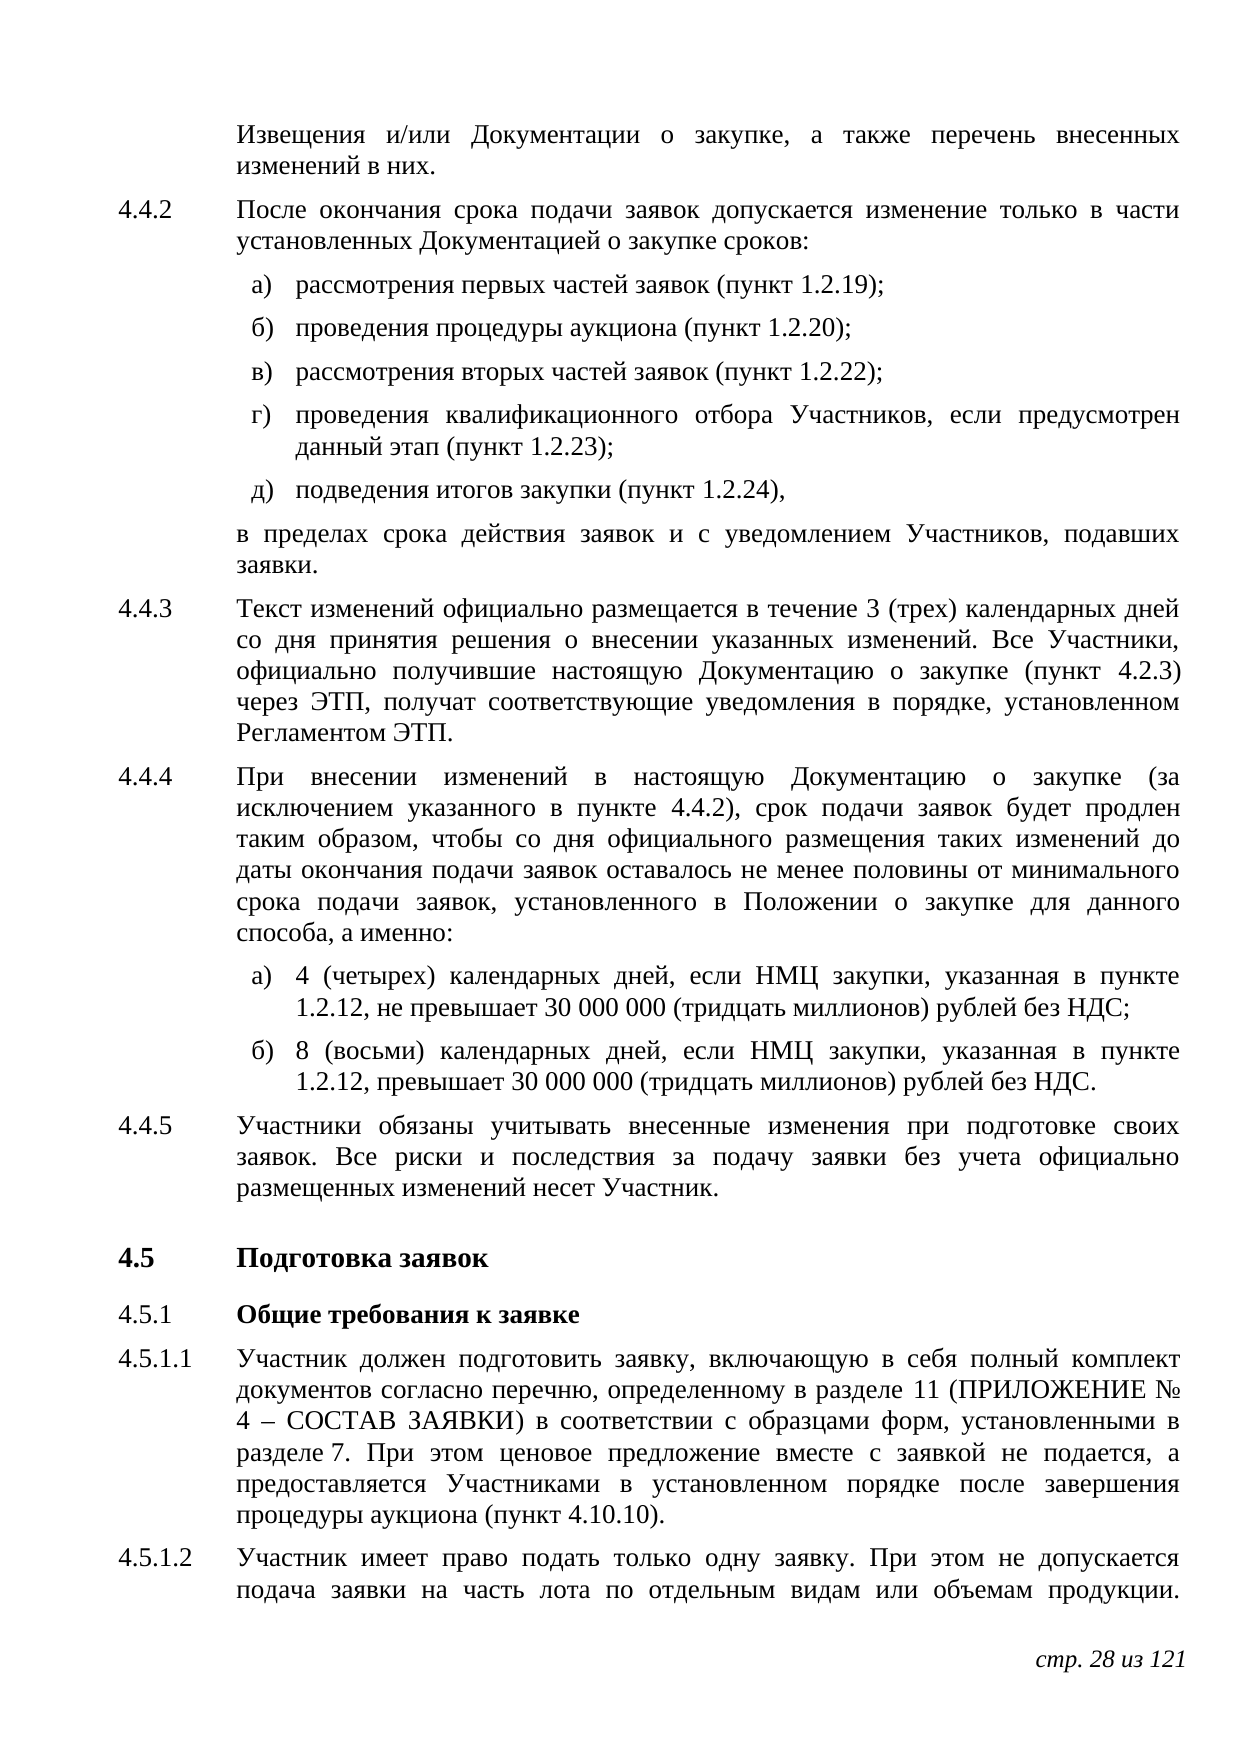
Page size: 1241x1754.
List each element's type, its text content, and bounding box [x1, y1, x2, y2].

list рассмотрения вторых частей заявок (пункт 1.2.22); [251, 355, 1181, 386]
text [118, 118, 1181, 180]
list в пределах срока действия заявок и с уведомлением Участников, подавших заявки. [236, 517, 1181, 579]
text Общие требования к заявке [118, 1298, 1181, 1330]
list проведения процедуры аукциона (пункт 1.2.20); [251, 311, 1181, 342]
list рассмотрения первых частей заявок (пункт 1.2.19); [251, 268, 1181, 299]
text После окончания срока подачи заявок допускается изменение только в части установленных Документацией о закупке сроков: [118, 193, 1181, 255]
subtitle Подготовка заявок [118, 1240, 1181, 1273]
text Участники обязаны учитывать внесенные изменения при подготовке своих заявок. Все риски и последствия за подачу заявки без учета официально размещенных изменений несет Участник. [118, 1109, 1181, 1202]
list 4 (четырех) календарных дней, если НМЦ закупки, указанная в пункте 1.2.12, не превышает 30 000 000 (тридцать миллионов) рублей без НДС; [251, 959, 1181, 1022]
list подведения итогов закупки (пункт 1.2.24), [251, 473, 1181, 504]
list Участник должен подготовить заявку, включающую в себя полный комплект документов согласно перечню, определенному в разделе 11 (ПРИЛОЖЕНИЕ № 4 – СОСТАВ ЗАЯВКИ) в соответствии с образцами форм, установленными в разделе 7. При этом ценовое предложение вместе с заявкой не подается, а предоставляется Участниками в установленном порядке после завершения процедуры аукциона (пункт 4.10.10). [118, 1342, 1181, 1529]
text Текст изменений официально размещается в течение 3 (трех) календарных дней со дня принятия решения о внесении указанных изменений. Все Участники, официально получившие настоящую Документацию о закупке (пункт 4.2.3) через ЭТП, получат соответствующие уведомления в порядке, установленном Регламентом ЭТП. [118, 592, 1181, 748]
text При внесении изменений в настоящую Документацию о закупке (за исключением указанного в пункте 4.4.2), срок подачи заявок будет продлен таким образом, чтобы со дня официального размещения таких изменений до даты окончания подачи заявок оставалось не менее половины от минимального срока подачи заявок, установленного в Положении о закупке для данного способа, а именно: [118, 760, 1181, 947]
list 8 (восьми) календарных дней, если НМЦ закупки, указанная в пункте 1.2.12, превышает 30 000 000 (тридцать миллионов) рублей без НДС. [251, 1034, 1181, 1097]
list проведения квалификационного отбора Участников, если предусмотрен данный этап (пункт 1.2.23); [251, 399, 1181, 461]
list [118, 1542, 1181, 1604]
